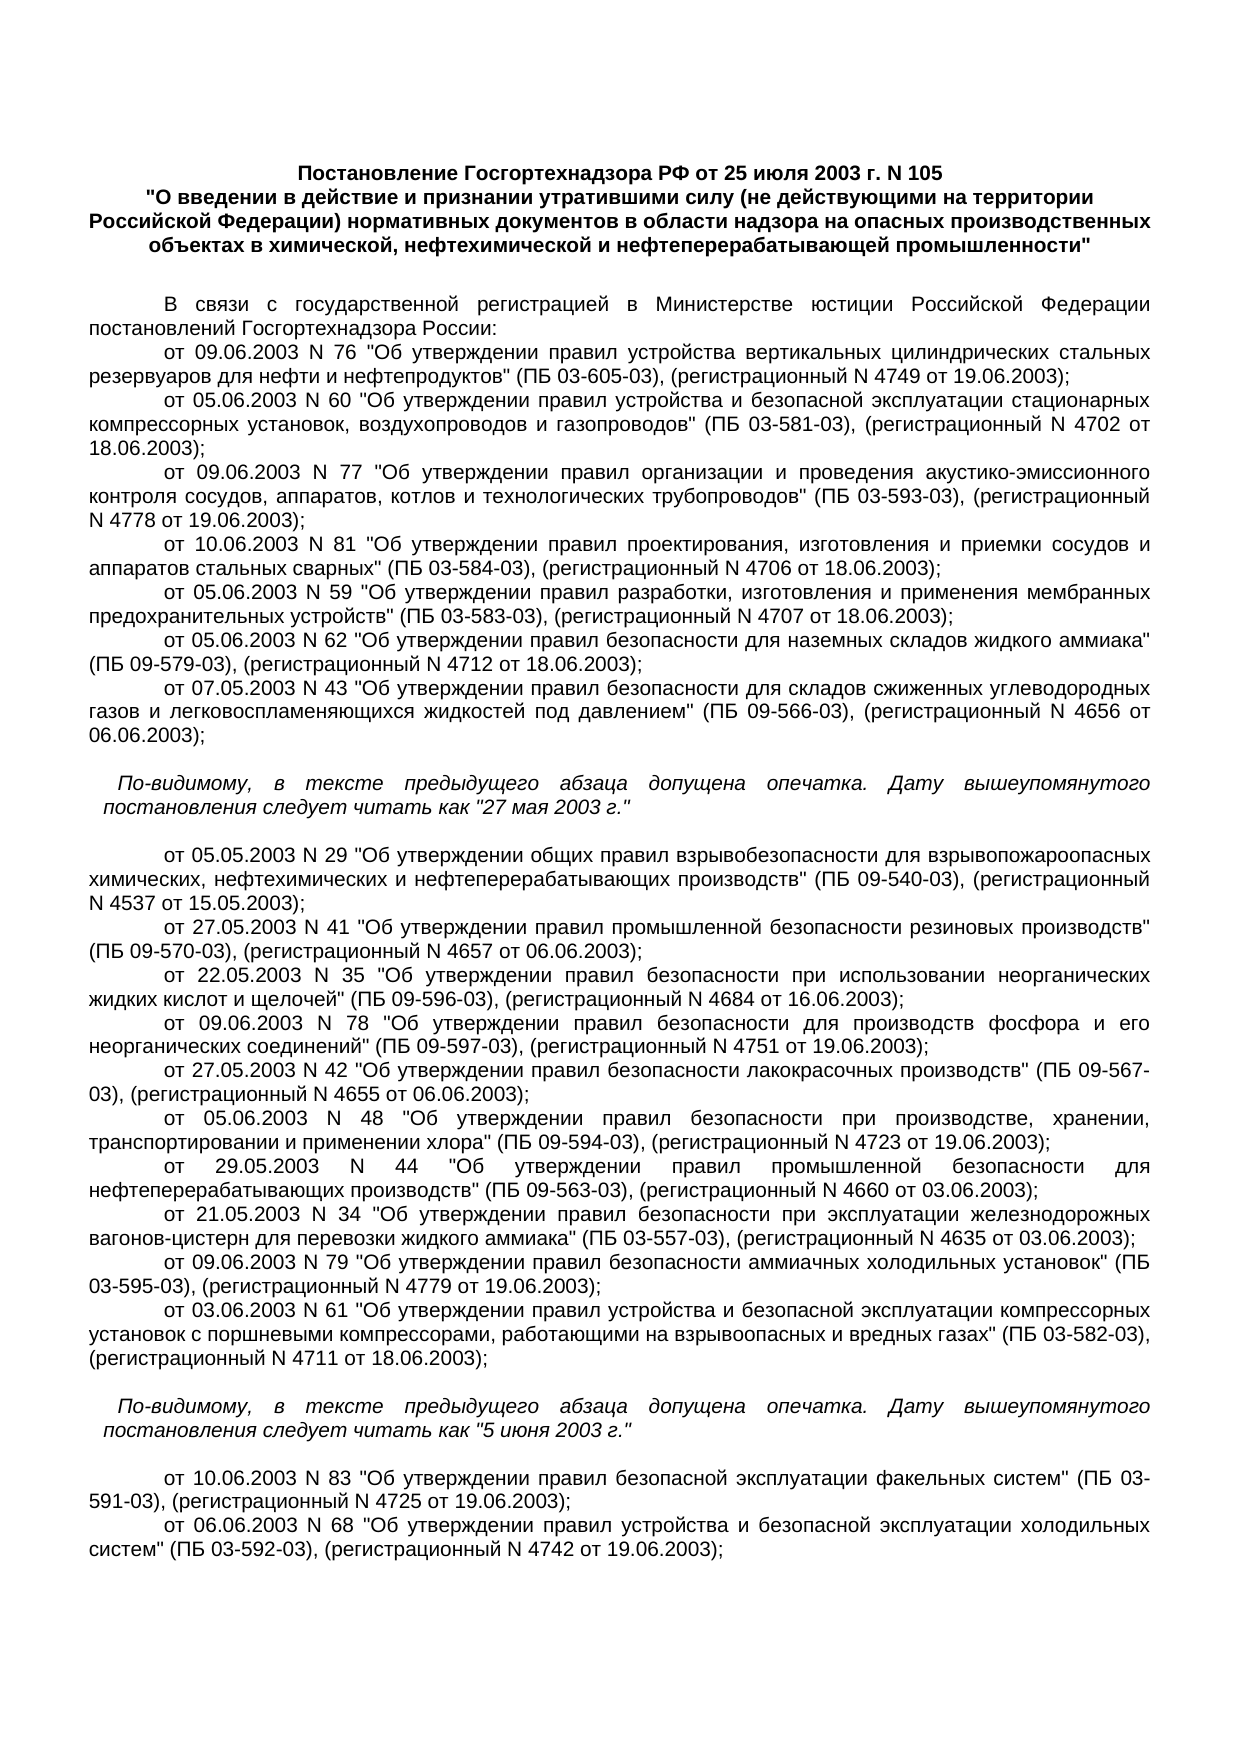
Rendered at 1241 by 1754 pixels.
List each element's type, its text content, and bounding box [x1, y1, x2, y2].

text от 09.06.2003 N 77 "Об утверждении правил организации и проведения акустико-эмиссионного контроля сосудов, аппаратов, котлов и технологических трубопроводов" (ПБ 03-593-03), (регистрационный N 4778 от 19.06.2003); [88, 460, 1152, 532]
text от 10.06.2003 N 81 "Об утверждении правил проектирования, изготовления и приемки сосудов и аппаратов стальных сварных" (ПБ 03-584-03), (регистрационный N 4706 от 18.06.2003); [88, 532, 1152, 579]
text от 09.06.2003 N 79 "Об утверждении правил безопасности аммиачных холодильных установок" (ПБ 03-595-03), (регистрационный N 4779 от 19.06.2003); [88, 1250, 1152, 1298]
text По-видимому, в тексте предыдущего абзаца допущена опечатка. Дату вышеупомянутого постановления следует читать как "5 июня 2003 г." [103, 1393, 1152, 1441]
text от 09.06.2003 N 78 "Об утверждении правил безопасности для производств фосфора и его неорганических соединений" (ПБ 09-597-03), (регистрационный N 4751 от 19.06.2003); [88, 1010, 1152, 1058]
list Постановление Госгортехнадзора РФ от 25 июля 2003 г. N 105 "О введении в действие и признании утратившими силу (не действующими на территории Российской Федерации) нормативных документов в области надзора на опасных производственных объектах в химической, нефтехимической и нефтеперерабатывающей промышленности" [88, 161, 1152, 257]
text от 05.05.2003 N 29 "Об утверждении общих правил взрывобезопасности для взрывопожароопасных химических, нефтехимических и нефтеперерабатывающих производств" (ПБ 09-540-03), (регистрационный N 4537 от 15.05.2003); [88, 843, 1152, 914]
text В связи с государственной регистрацией в Министерстве юстиции Российской Федерации постановлений Госгортехнадзора России: [88, 292, 1152, 340]
text от 10.06.2003 N 83 "Об утверждении правил безопасной эксплуатации факельных систем" (ПБ 03-591-03), (регистрационный N 4725 от 19.06.2003); [88, 1465, 1152, 1513]
text от 09.06.2003 N 76 "Об утверждении правил устройства вертикальных цилиндрических стальных резервуаров для нефти и нефтепродуктов" (ПБ 03-605-03), (регистрационный N 4749 от 19.06.2003); [88, 340, 1152, 388]
text от 05.06.2003 N 48 "Об утверждении правил безопасности при производстве, хранении, транспортировании и применении хлора" (ПБ 09-594-03), (регистрационный N 4723 от 19.06.2003); [88, 1106, 1152, 1154]
text от 05.06.2003 N 60 "Об утверждении правил устройства и безопасной эксплуатации стационарных компрессорных установок, воздухопроводов и газопроводов" (ПБ 03-581-03), (регистрационный N 4702 от 18.06.2003); [88, 388, 1152, 460]
text от 21.05.2003 N 34 "Об утверждении правил безопасности при эксплуатации железнодорожных вагонов-цистерн для перевозки жидкого аммиака" (ПБ 03-557-03), (регистрационный N 4635 от 03.06.2003); [88, 1202, 1152, 1250]
text от 05.06.2003 N 62 "Об утверждении правил безопасности для наземных складов жидкого аммиака" (ПБ 09-579-03), (регистрационный N 4712 от 18.06.2003); [88, 627, 1152, 675]
text По-видимому, в тексте предыдущего абзаца допущена опечатка. Дату вышеупомянутого постановления следует читать как "27 мая 2003 г." [103, 771, 1152, 819]
text от 27.05.2003 N 42 "Об утверждении правил безопасности лакокрасочных производств" (ПБ 09-567-03), (регистрационный N 4655 от 06.06.2003); [88, 1058, 1152, 1106]
text от 05.06.2003 N 59 "Об утверждении правил разработки, изготовления и применения мембранных предохранительных устройств" (ПБ 03-583-03), (регистрационный N 4707 от 18.06.2003); [88, 579, 1152, 627]
text от 22.05.2003 N 35 "Об утверждении правил безопасности при использовании неорганических жидких кислот и щелочей" (ПБ 09-596-03), (регистрационный N 4684 от 16.06.2003); [88, 962, 1152, 1010]
text от 03.06.2003 N 61 "Об утверждении правил устройства и безопасной эксплуатации компрессорных установок с поршневыми компрессорами, работающими на взрывоопасных и вредных газах" (ПБ 03-582-03), (регистрационный N 4711 от 18.06.2003); [88, 1298, 1152, 1370]
text от 27.05.2003 N 41 "Об утверждении правил промышленной безопасности резиновых производств" (ПБ 09-570-03), (регистрационный N 4657 от 06.06.2003); [88, 914, 1152, 962]
text от 07.05.2003 N 43 "Об утверждении правил безопасности для складов сжиженных углеводородных газов и легковоспламеняющихся жидкостей под давлением" (ПБ 09-566-03), (регистрационный N 4656 от 06.06.2003); [88, 675, 1152, 747]
text от 29.05.2003 N 44 "Об утверждении правил промышленной безопасности для нефтеперерабатывающих производств" (ПБ 09-563-03), (регистрационный N 4660 от 03.06.2003); [88, 1154, 1152, 1202]
text от 06.06.2003 N 68 "Об утверждении правил устройства и безопасной эксплуатации холодильных систем" (ПБ 03-592-03), (регистрационный N 4742 от 19.06.2003); [88, 1513, 1152, 1561]
